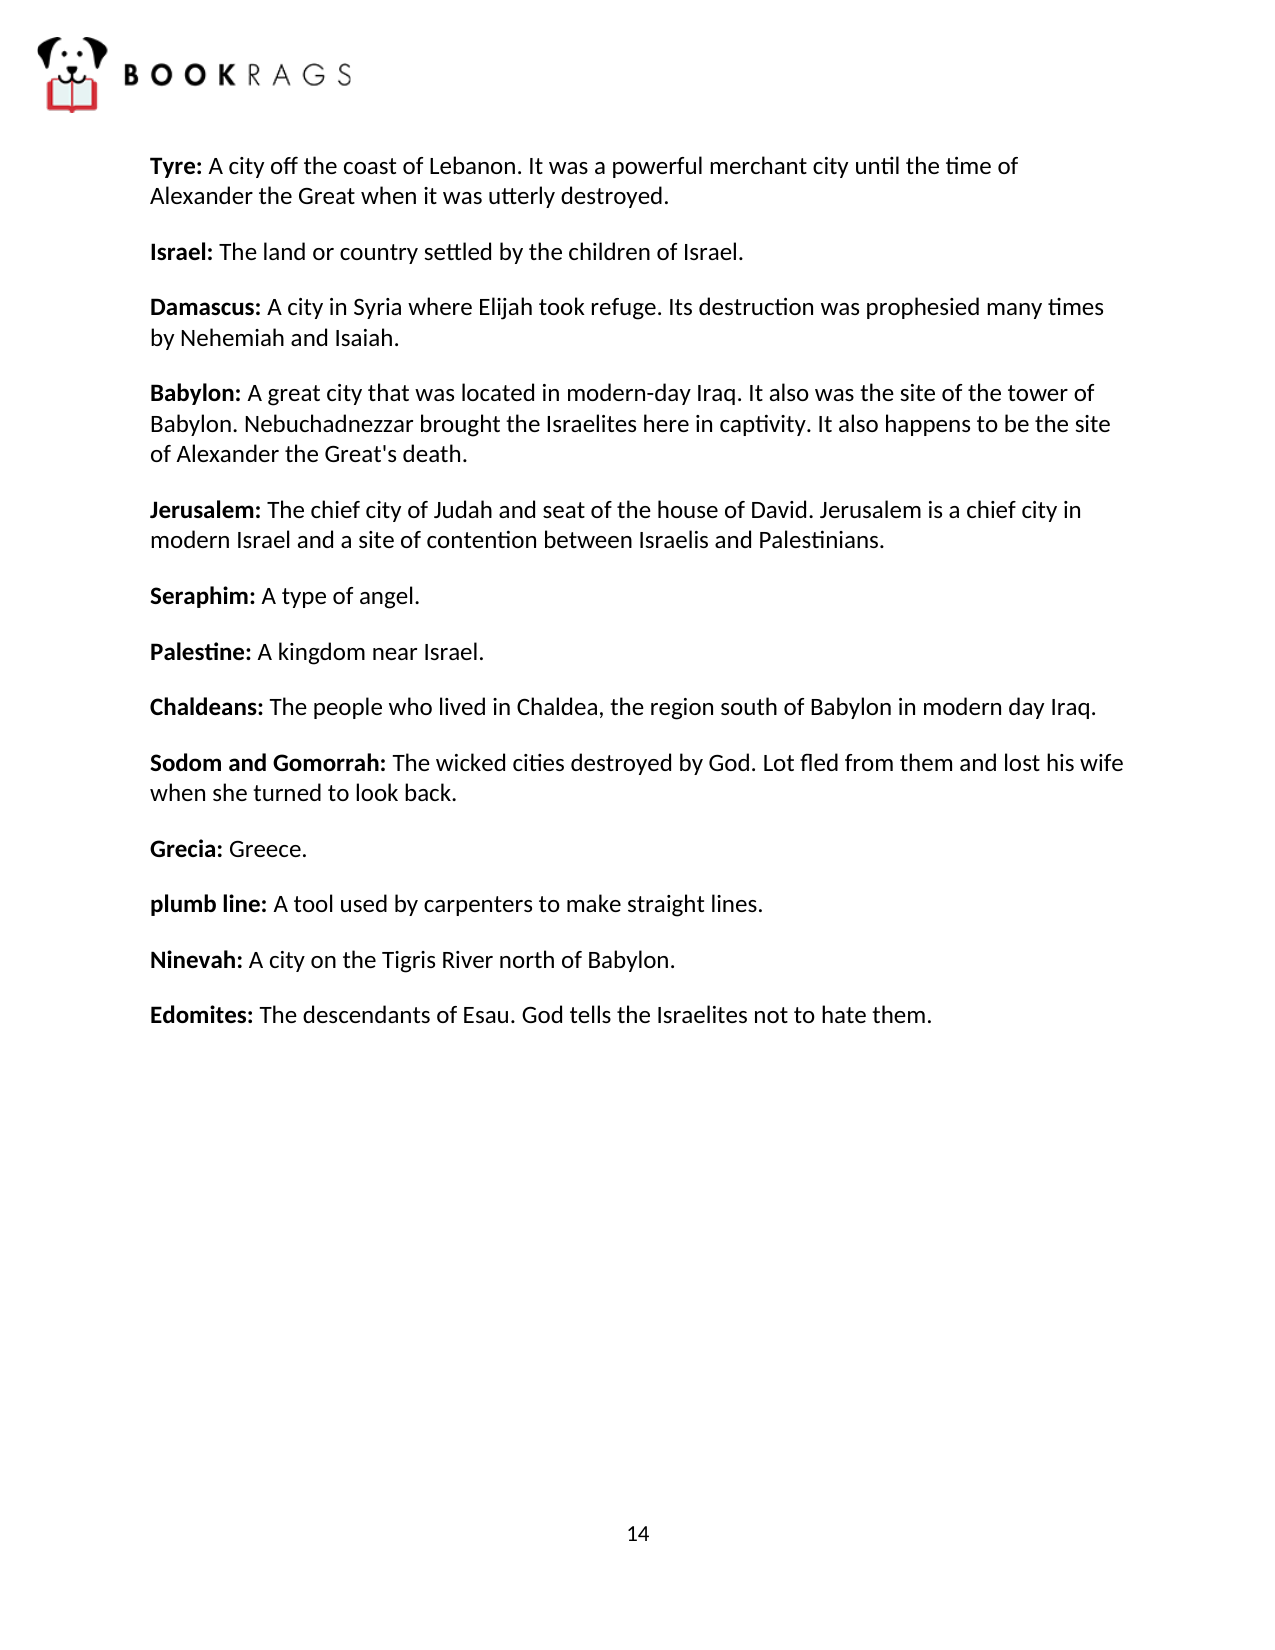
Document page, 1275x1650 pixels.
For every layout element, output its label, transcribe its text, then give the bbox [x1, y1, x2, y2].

text Edomites: The descendants of Esau. God tells the Israelites not to hate them. [150, 999, 1125, 1030]
text Chaldeans: The people who lived in Chaldea, the region south of Babylon in modern day Iraq. [150, 691, 1125, 722]
text Grecia: Greece. [150, 833, 1125, 863]
text Tyre: A city off the coast of Lebanon. It was a powerful merchant city until the time of Alexander the Great when it was utterly destroyed. [150, 150, 1125, 211]
text Sodom and Gomorrah: The wicked cities destroyed by God. Lot fled from them and lost his wife when she turned to look back. [150, 747, 1125, 808]
text Palestine: A kingdom near Israel. [150, 636, 1125, 666]
text Ninevah: A city on the Tigris River north of Babylon. [150, 944, 1125, 974]
text Israel: The land or country settled by the children of Israel. [150, 236, 1125, 267]
text Seraphim: A type of angel. [150, 580, 1125, 611]
text Jerusalem: The chief city of Judah and seat of the house of David. Jerusalem is a chief city in modern Israel and a site of contention between Israelis and Palestinians. [150, 494, 1125, 555]
text Damascus: A city in Syria where Elijah took refuge. Its destruction was prophesied many times by Nehemiah and Isaiah. [150, 292, 1125, 353]
text Babylon: A great city that was located in modern-day Iraq. It also was the site of the tower of Babylon. Nebuchadnezzar brought the Israelites here in captivity. It also happens to be the site of Alexander the Great's death. [150, 378, 1125, 469]
picture [37, 37, 351, 113]
text plumb line: A tool used by carpenters to make straight lines. [150, 888, 1125, 919]
